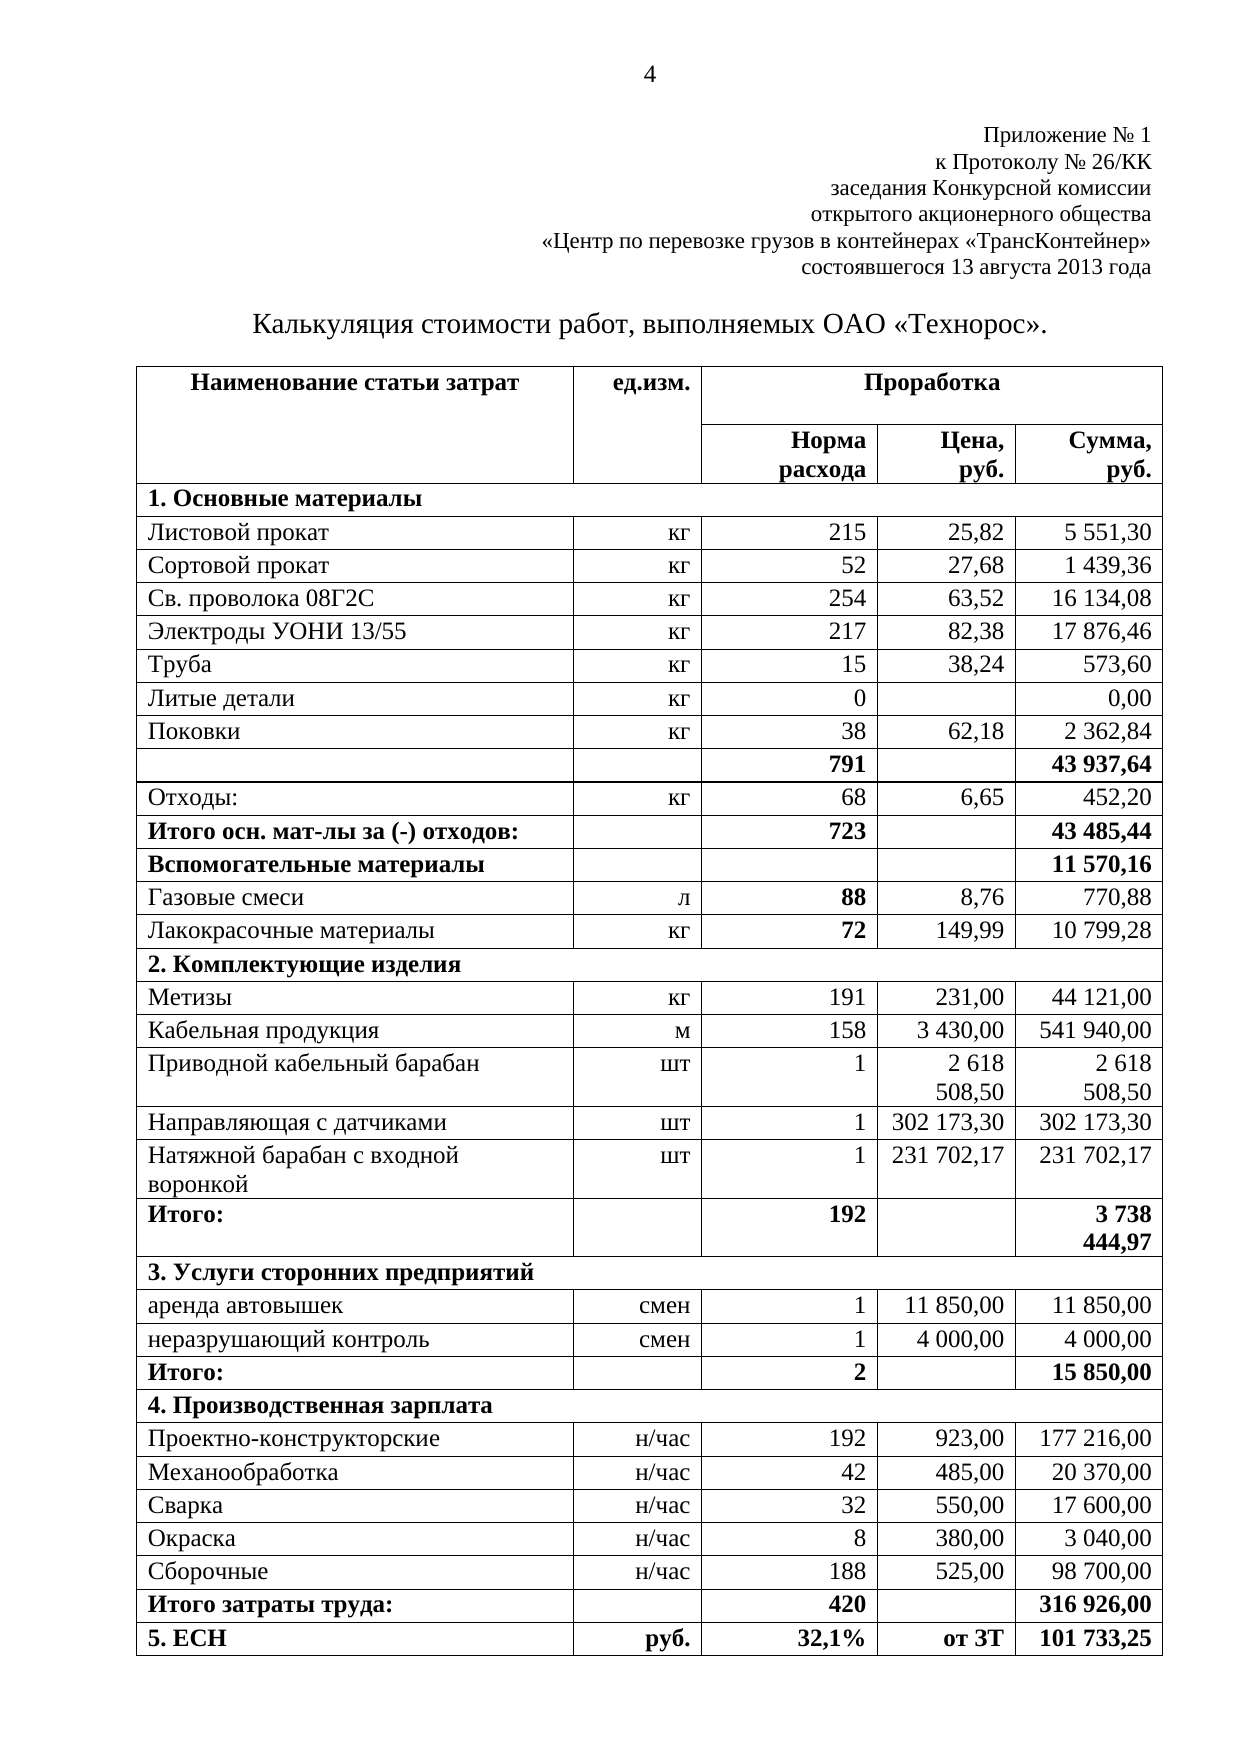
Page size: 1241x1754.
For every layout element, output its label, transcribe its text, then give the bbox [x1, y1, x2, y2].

table_cell руб. [574, 1623, 701, 1655]
table_cell 15 850,00 [1016, 1357, 1162, 1389]
table_cell 101 733,25 [1016, 1623, 1162, 1655]
table_cell [702, 849, 877, 881]
table_cell Итого: [137, 1357, 573, 1389]
table_cell 316 926,00 [1016, 1590, 1162, 1622]
text заседания Конкурсной комиссии [148, 174, 1152, 200]
table_cell кг [574, 683, 701, 715]
table_cell 8,76 [878, 882, 1015, 914]
table_cell кг [574, 650, 701, 682]
table_cell Проектно-конструкторские [137, 1423, 573, 1456]
table_cell 420 [702, 1590, 877, 1622]
table_cell 15 [702, 650, 877, 682]
table_cell 149,99 [878, 915, 1015, 948]
table_cell [878, 816, 1015, 848]
table_cell Поковки [137, 716, 573, 748]
table_cell Сборочные [137, 1556, 573, 1588]
table_cell 1 [702, 1048, 877, 1106]
table_cell 43 485,44 [1016, 816, 1162, 848]
table_cell 20 370,00 [1016, 1457, 1162, 1489]
table_cell 52 [702, 550, 877, 582]
table_cell 2 618 508,50 [878, 1048, 1015, 1106]
table_cell кг [574, 915, 701, 948]
table_cell 63,52 [878, 583, 1015, 615]
table_cell м [574, 1015, 701, 1047]
table_cell 192 [702, 1199, 877, 1256]
table_cell 6,65 [878, 783, 1015, 815]
table_cell Сортовой прокат [137, 550, 573, 582]
table_cell 0,00 [1016, 683, 1162, 715]
table_cell [137, 749, 573, 781]
table_cell 4 000,00 [878, 1324, 1015, 1356]
table_cell 44 121,00 [1016, 982, 1162, 1014]
table_cell Итого осн. мат-лы за (-) отходов: [137, 816, 573, 848]
table_cell кг [574, 583, 701, 615]
table_cell 62,18 [878, 716, 1015, 748]
table_cell 16 134,08 [1016, 583, 1162, 615]
table_cell [574, 1357, 701, 1389]
table_cell кг [574, 550, 701, 582]
table_cell Натяжной барабан с входной воронкой [137, 1140, 573, 1198]
table_cell неразрушающий контроль [137, 1324, 573, 1356]
text Приложение № 1 [148, 121, 1152, 148]
table_header ед.изм. [574, 367, 701, 482]
table_cell н/час [574, 1423, 701, 1456]
table_cell 42 [702, 1457, 877, 1489]
table_cell Направляющая с датчиками [137, 1107, 573, 1139]
table_cell 11 850,00 [1016, 1290, 1162, 1323]
table_cell 452,20 [1016, 783, 1162, 815]
table_cell Труба [137, 650, 573, 682]
table_cell 923,00 [878, 1423, 1015, 1456]
table_cell 43 937,64 [1016, 749, 1162, 781]
table_cell Итого: [137, 1199, 573, 1256]
table_cell 10 799,28 [1016, 915, 1162, 948]
table_cell кг [574, 616, 701, 648]
table_cell 32 [702, 1490, 877, 1522]
table_cell 302 173,30 [1016, 1107, 1162, 1139]
table_cell 27,68 [878, 550, 1015, 582]
table_cell 68 [702, 783, 877, 815]
table_cell 3. Услуги сторонних предприятий [137, 1257, 1162, 1289]
table_cell н/час [574, 1490, 701, 1522]
table_cell 17 876,46 [1016, 616, 1162, 648]
table_cell [574, 816, 701, 848]
table_cell 3 040,00 [1016, 1523, 1162, 1555]
table_cell 231 702,17 [878, 1140, 1015, 1198]
table_cell 5. ЕСН [137, 1623, 573, 1655]
table_cell 541 940,00 [1016, 1015, 1162, 1047]
table_cell [574, 849, 701, 881]
table_cell Листовой прокат [137, 517, 573, 549]
table_cell аренда автовышек [137, 1290, 573, 1323]
table_cell 215 [702, 517, 877, 549]
table_cell 485,00 [878, 1457, 1015, 1489]
table_cell Механообработка [137, 1457, 573, 1489]
table_cell 38 [702, 716, 877, 748]
table_cell 3 430,00 [878, 1015, 1015, 1047]
table_cell 3 738 444,97 [1016, 1199, 1162, 1256]
table_cell 770,88 [1016, 882, 1162, 914]
text к Протоколу № 26/КК [148, 148, 1152, 174]
table_cell 525,00 [878, 1556, 1015, 1588]
table_cell 2 [702, 1357, 877, 1389]
table_cell 2 618 508,50 [1016, 1048, 1162, 1106]
table_cell л [574, 882, 701, 914]
table_cell Приводной кабельный барабан [137, 1048, 573, 1106]
table_cell 38,24 [878, 650, 1015, 682]
table_cell Литые детали [137, 683, 573, 715]
table_cell 188 [702, 1556, 877, 1588]
text «Центр по перевозке грузов в контейнерах «ТрансКонтейнер» [148, 227, 1152, 253]
table_cell [878, 749, 1015, 781]
table_cell кг [574, 783, 701, 815]
table_cell [574, 1590, 701, 1622]
table_cell 1 [702, 1107, 877, 1139]
table_cell 158 [702, 1015, 877, 1047]
table_cell 302 173,30 [878, 1107, 1015, 1139]
table_cell [878, 1357, 1015, 1389]
table_cell кг [574, 982, 701, 1014]
table_cell кг [574, 716, 701, 748]
table_cell [878, 1199, 1015, 1256]
table_cell 32,1% [702, 1623, 877, 1655]
table_cell [574, 1199, 701, 1256]
table_cell Электроды УОНИ 13/55 [137, 616, 573, 648]
table_cell 4. Производственная зарплата [137, 1390, 1162, 1422]
table_cell 2 362,84 [1016, 716, 1162, 748]
text состоявшегося 13 августа 2013 года [148, 253, 1152, 279]
table_cell 98 700,00 [1016, 1556, 1162, 1588]
table_cell н/час [574, 1523, 701, 1555]
table_cell 72 [702, 915, 877, 948]
table_cell 191 [702, 982, 877, 1014]
table_cell 231 702,17 [1016, 1140, 1162, 1198]
table_cell Норма расхода [702, 425, 877, 482]
table_cell 11 570,16 [1016, 849, 1162, 881]
table_cell 11 850,00 [878, 1290, 1015, 1323]
table_cell 5 551,30 [1016, 517, 1162, 549]
table_cell [878, 1590, 1015, 1622]
table_cell 1 [702, 1290, 877, 1323]
text Калькуляция стоимости работ, выполняемых ОАО «Технорос». [148, 306, 1152, 339]
table_cell 1 439,36 [1016, 550, 1162, 582]
table_cell [574, 749, 701, 781]
table_cell н/час [574, 1457, 701, 1489]
table_cell шт [574, 1140, 701, 1198]
table_cell от ЗТ [878, 1623, 1015, 1655]
text открытого акционерного общества [148, 200, 1152, 227]
table_cell 1 [702, 1324, 877, 1356]
table_cell шт [574, 1048, 701, 1106]
table_cell 177 216,00 [1016, 1423, 1162, 1456]
table_cell 0 [702, 683, 877, 715]
table_cell 192 [702, 1423, 877, 1456]
table_cell Газовые смеси [137, 882, 573, 914]
table_cell 723 [702, 816, 877, 848]
table_header Проработка [702, 367, 1162, 424]
table_cell Вспомогательные материалы [137, 849, 573, 881]
table_cell [878, 683, 1015, 715]
table_cell 573,60 [1016, 650, 1162, 682]
table_cell н/час [574, 1556, 701, 1588]
table_cell Кабельная продукция [137, 1015, 573, 1047]
table_cell 17 600,00 [1016, 1490, 1162, 1522]
table_cell 791 [702, 749, 877, 781]
table_cell кг [574, 517, 701, 549]
table_cell 550,00 [878, 1490, 1015, 1522]
table_cell Сумма, руб. [1016, 425, 1162, 482]
table_header Наименование статьи затрат [137, 367, 573, 482]
table_cell смен [574, 1290, 701, 1323]
table_cell 231,00 [878, 982, 1015, 1014]
table_cell 1 [702, 1140, 877, 1198]
table_cell 8 [702, 1523, 877, 1555]
table_cell 25,82 [878, 517, 1015, 549]
table_cell Св. проволока 08Г2С [137, 583, 573, 615]
table_cell шт [574, 1107, 701, 1139]
table_cell 217 [702, 616, 877, 648]
table_cell 2. Комплектующие изделия [137, 949, 1162, 981]
table_cell Окраска [137, 1523, 573, 1555]
table_cell 1. Основные материалы [137, 484, 1162, 516]
table_cell Лакокрасочные материалы [137, 915, 573, 948]
table_cell Итого затраты труда: [137, 1590, 573, 1622]
table_cell Метизы [137, 982, 573, 1014]
table_cell Цена, руб. [878, 425, 1015, 482]
table_cell смен [574, 1324, 701, 1356]
table_cell 88 [702, 882, 877, 914]
table_cell 380,00 [878, 1523, 1015, 1555]
table_cell 4 000,00 [1016, 1324, 1162, 1356]
table_cell 82,38 [878, 616, 1015, 648]
table_cell 254 [702, 583, 877, 615]
table_cell Отходы: [137, 783, 573, 815]
table_cell Сварка [137, 1490, 573, 1522]
table_cell [878, 849, 1015, 881]
